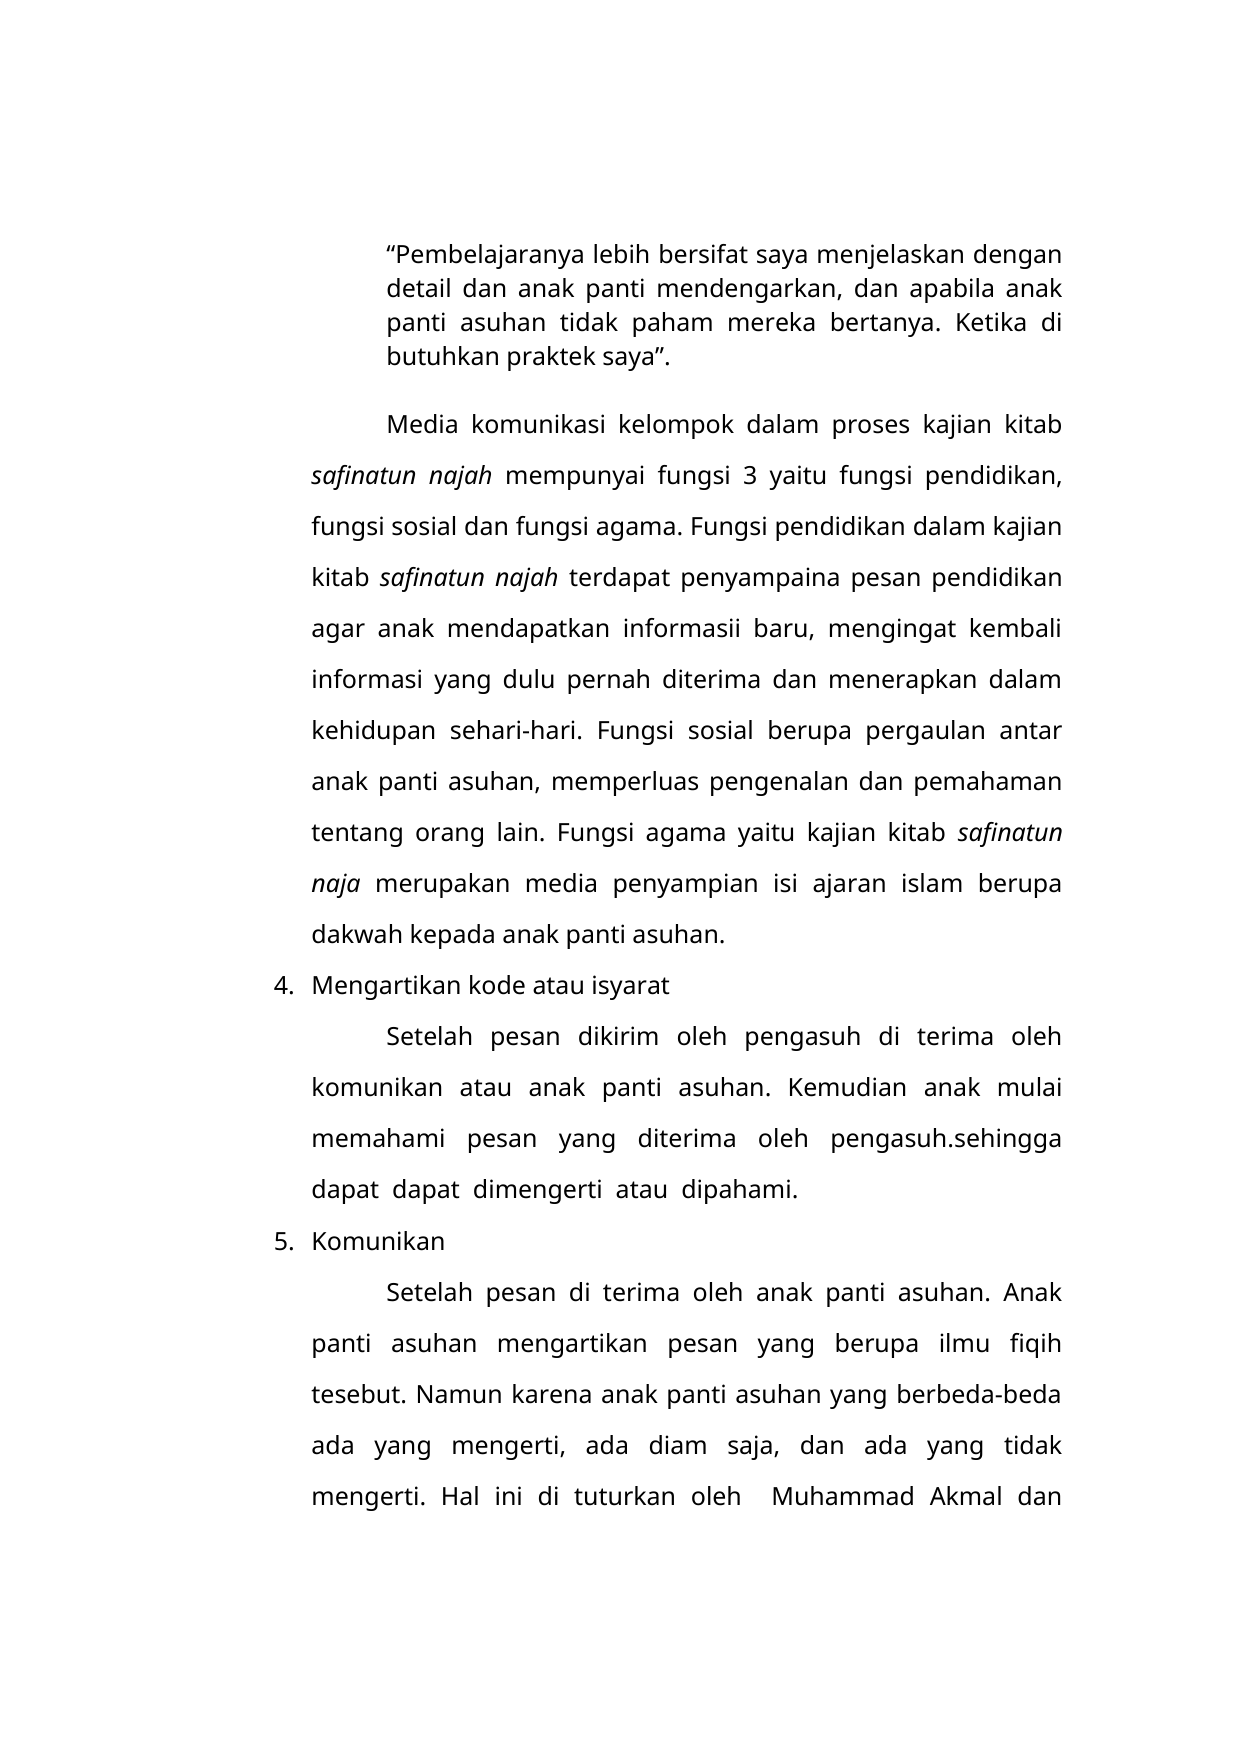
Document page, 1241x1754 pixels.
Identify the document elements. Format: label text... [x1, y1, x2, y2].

list “Pembelajaranya lebih bersifat saya menjelaskan dengan detail dan anak panti mendengarkan, dan apabila anak panti asuhan tidak paham mereka bertanya. Ketika di butuhkan praktek saya”. [386, 236, 1063, 372]
list Komunikan [274, 1223, 1063, 1257]
text Media komunikasi kelompok dalam proses kajian kitab safinatun najah mempunyai fungsi 3 yaitu fungsi pendidikan, fungsi sosial dan fungsi agama. Fungsi pendidikan dalam kajian kitab safinatun najah terdapat penyampaina pesan pendidikan agar anak mendapatkan informasii baru, mengingat kembali informasi yang dulu pernah diterima dan menerapkan dalam kehidupan sehari-hari. Fungsi sosial berupa pergaulan antar anak panti asuhan, memperluas pengenalan dan pemahaman tentang orang lain. Fungsi agama yaitu kajian kitab safinatun naja merupakan media penyampian isi ajaran islam berupa dakwah kepada anak panti asuhan. [311, 407, 1063, 951]
list Mengartikan kode atau isyarat [274, 968, 1063, 1002]
text Setelah pesan dikirim oleh pengasuh di terima oleh komunikan atau anak panti asuhan. Kemudian anak mulai memahami pesan yang diterima oleh pengasuh.sehingga dapat dapat dimengerti atau dipahami. [311, 1019, 1063, 1206]
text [311, 1274, 1063, 1512]
